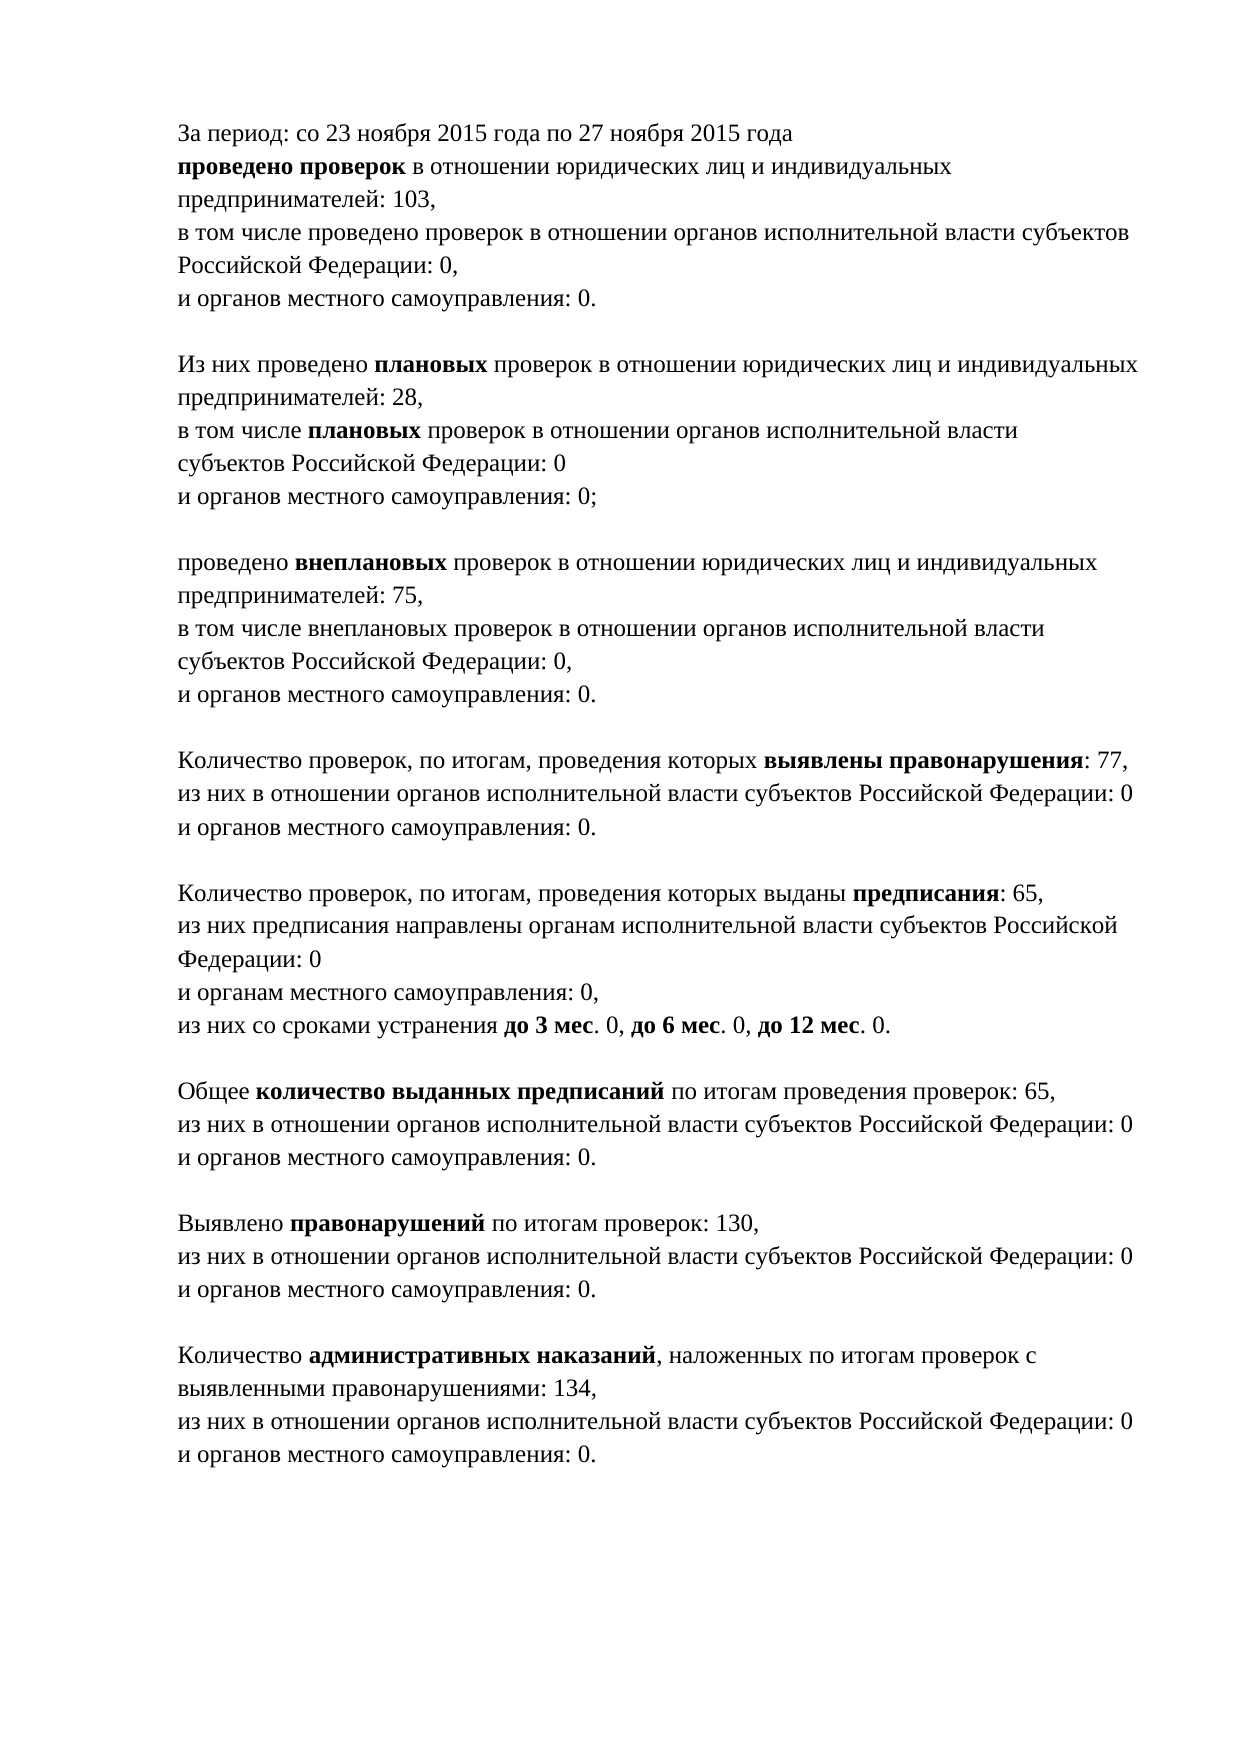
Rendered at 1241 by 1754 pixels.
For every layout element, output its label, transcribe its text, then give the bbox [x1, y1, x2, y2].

text Количество проверок, по итогам, проведения которых выданы предписания: 65, [177, 878, 1152, 906]
text За период: со 23 ноября 2015 года по 27 ноября 2015 года [177, 118, 1152, 147]
text и органам местного самоуправления: 0, [177, 977, 1152, 1005]
text Выявлено правонарушений по итогам проверок: 130, [177, 1208, 1152, 1237]
text и органов местного самоуправления: 0. [177, 283, 1152, 312]
text и органов местного самоуправления: 0; [177, 481, 1152, 510]
text проведено внеплановых проверок в отношении юридических лиц и индивидуальных предпринимателей: 75, [177, 547, 1152, 609]
text субъектов Российской Федерации: 0 [177, 448, 1152, 477]
text и органов местного самоуправления: 0. [177, 1439, 1152, 1468]
text проведено проверок в отношении юридических лиц и индивидуальных [177, 151, 1152, 180]
text в том числе проведено проверок в отношении органов исполнительной власти субъектов Российской Федерации: 0, [177, 217, 1152, 279]
text в том числе внеплановых проверок в отношении органов исполнительной власти субъектов Российской Федерации: 0, [177, 613, 1152, 675]
text и органов местного самоуправления: 0. [177, 812, 1152, 840]
text из них в отношении органов исполнительной власти субъектов Российской Федерации: 0 [177, 1109, 1152, 1137]
text из них со сроками устранения до 3 мес. 0, до 6 мес. 0, до 12 мес. 0. [177, 1010, 1152, 1038]
text Из них проведено плановых проверок в отношении юридических лиц и индивидуальных предпринимателей: 28, [177, 349, 1152, 411]
text и органов местного самоуправления: 0. [177, 679, 1152, 708]
text и органов местного самоуправления: 0. [177, 1274, 1152, 1303]
text и органов местного самоуправления: 0. [177, 1142, 1152, 1171]
text из них в отношении органов исполнительной власти субъектов Российской Федерации: 0 [177, 778, 1152, 807]
text из них в отношении органов исполнительной власти субъектов Российской Федерации: 0 [177, 1241, 1152, 1269]
text из них предписания направлены органам исполнительной власти субъектов Российской Федерации: 0 [177, 911, 1152, 972]
text из них в отношении органов исполнительной власти субъектов Российской Федерации: 0 [177, 1406, 1152, 1435]
text предпринимателей: 103, [177, 184, 1152, 213]
text в том числе плановых проверок в отношении органов исполнительной власти [177, 415, 1152, 444]
text Количество проверок, по итогам, проведения которых выявлены правонарушения: 77, [177, 746, 1152, 774]
text Количество административных наказаний, наложенных по итогам проверок с выявленными правонарушениями: 134, [177, 1340, 1152, 1402]
text Общее количество выданных предписаний по итогам проведения проверок: 65, [177, 1076, 1152, 1104]
